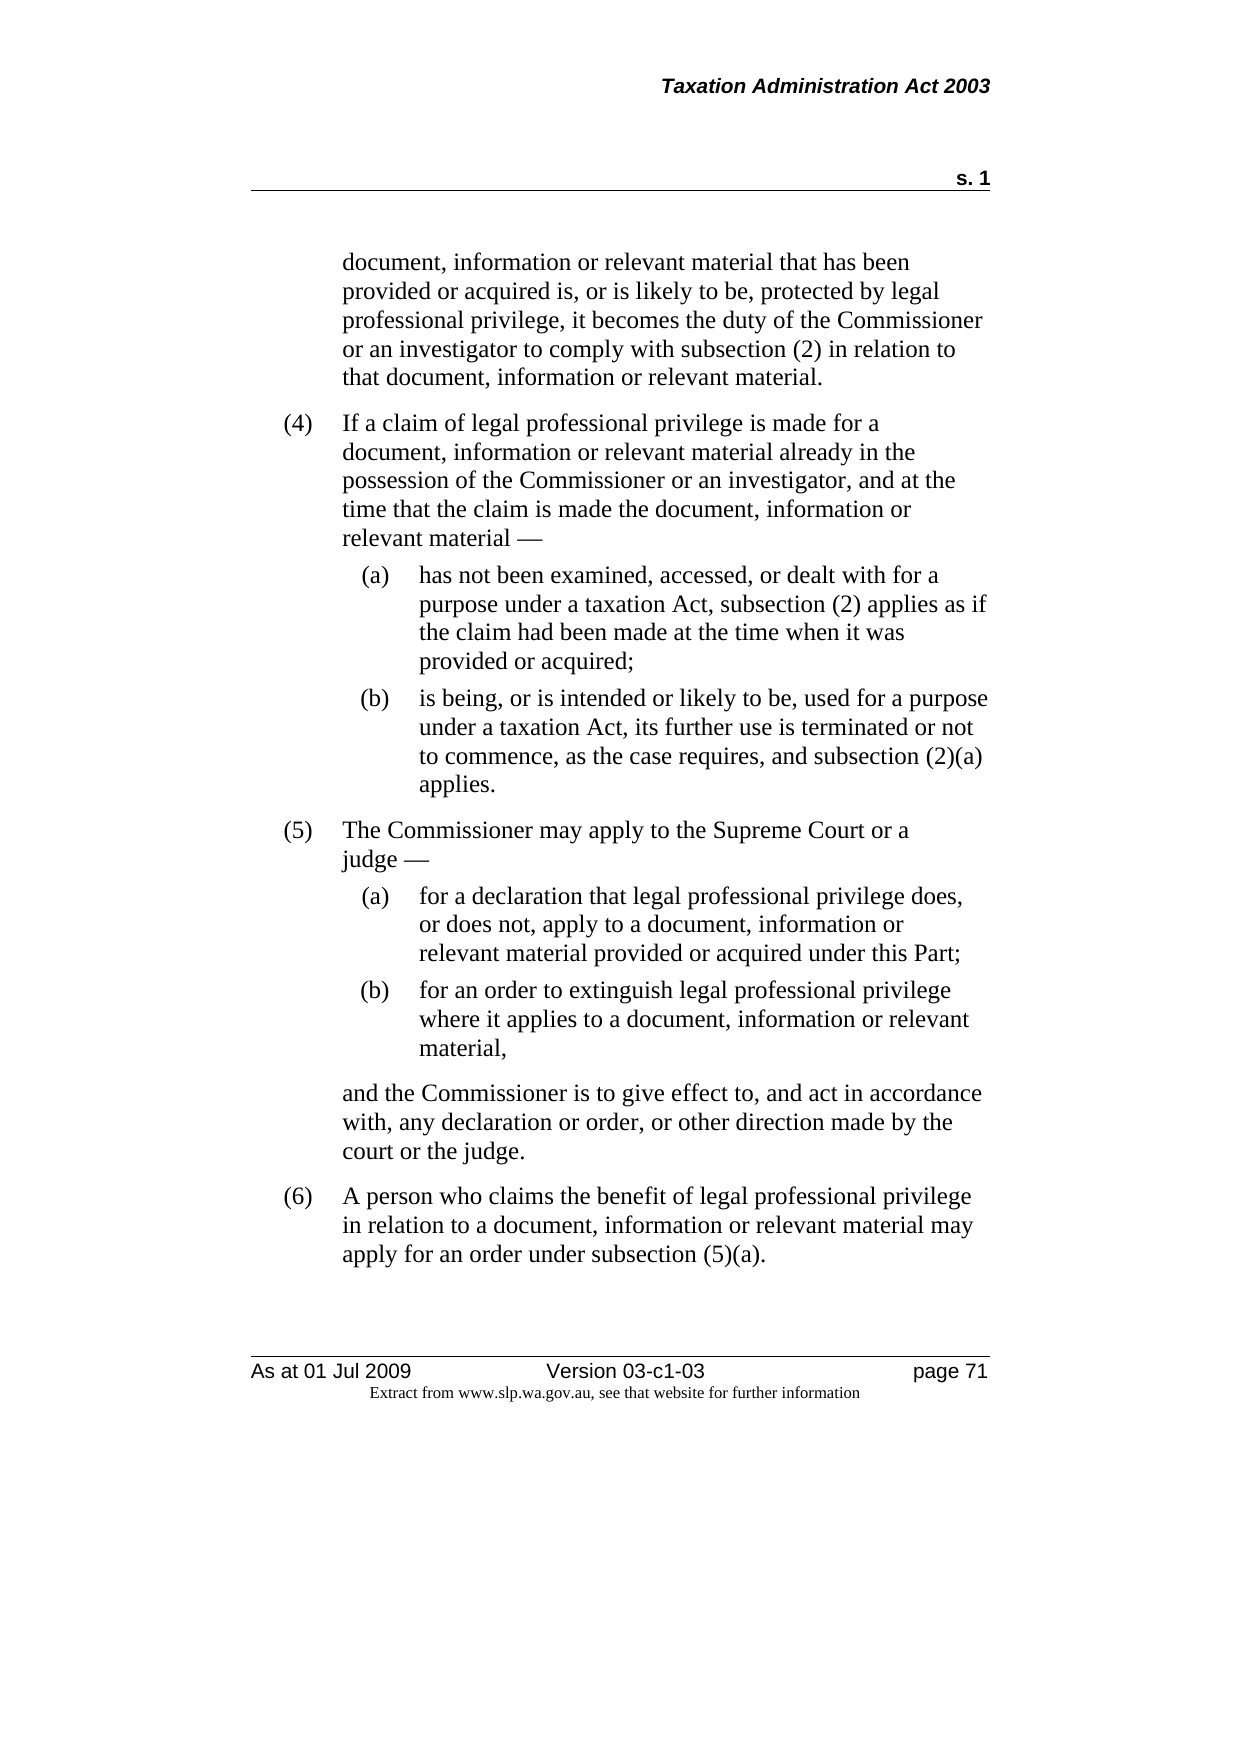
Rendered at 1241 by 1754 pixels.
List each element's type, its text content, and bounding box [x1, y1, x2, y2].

text (b) is being, or is intended or likely to be, used for a purpose under a taxation Act, its further use is terminated or not to commence, as the case requires, and subsection (2)(a) applies. [251, 683, 990, 798]
text (a) has not been examined, accessed, or dealt with for a purpose under a taxation Act, subsection (2) applies as if the claim had been made at the time when it was provided or acquired; [251, 560, 990, 675]
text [251, 247, 990, 391]
text and the Commissioner is to give effect to, and act in accordance with, any declaration or order, or other direction made by the court or the judge. [251, 1078, 990, 1164]
text (5) The Commissioner may apply to the Supreme Court or a judge — [251, 815, 990, 872]
text (b) for an order to extinguish legal professional privilege where it applies to a document, information or relevant material, [251, 975, 990, 1062]
text (6) A person who claims the benefit of legal professional privilege in relation to a document, information or relevant material may apply for an order under subsection (5)(a). [251, 1181, 990, 1267]
text (a) for a declaration that legal professional privilege does, or does not, apply to a document, information or relevant material provided or acquired under this Part; [251, 881, 990, 967]
text (4) If a claim of legal professional privilege is made for a document, information or relevant material already in the possession of the Commissioner or an investigator, and at the time that the claim is made the document, information or relevant material — [251, 408, 990, 552]
